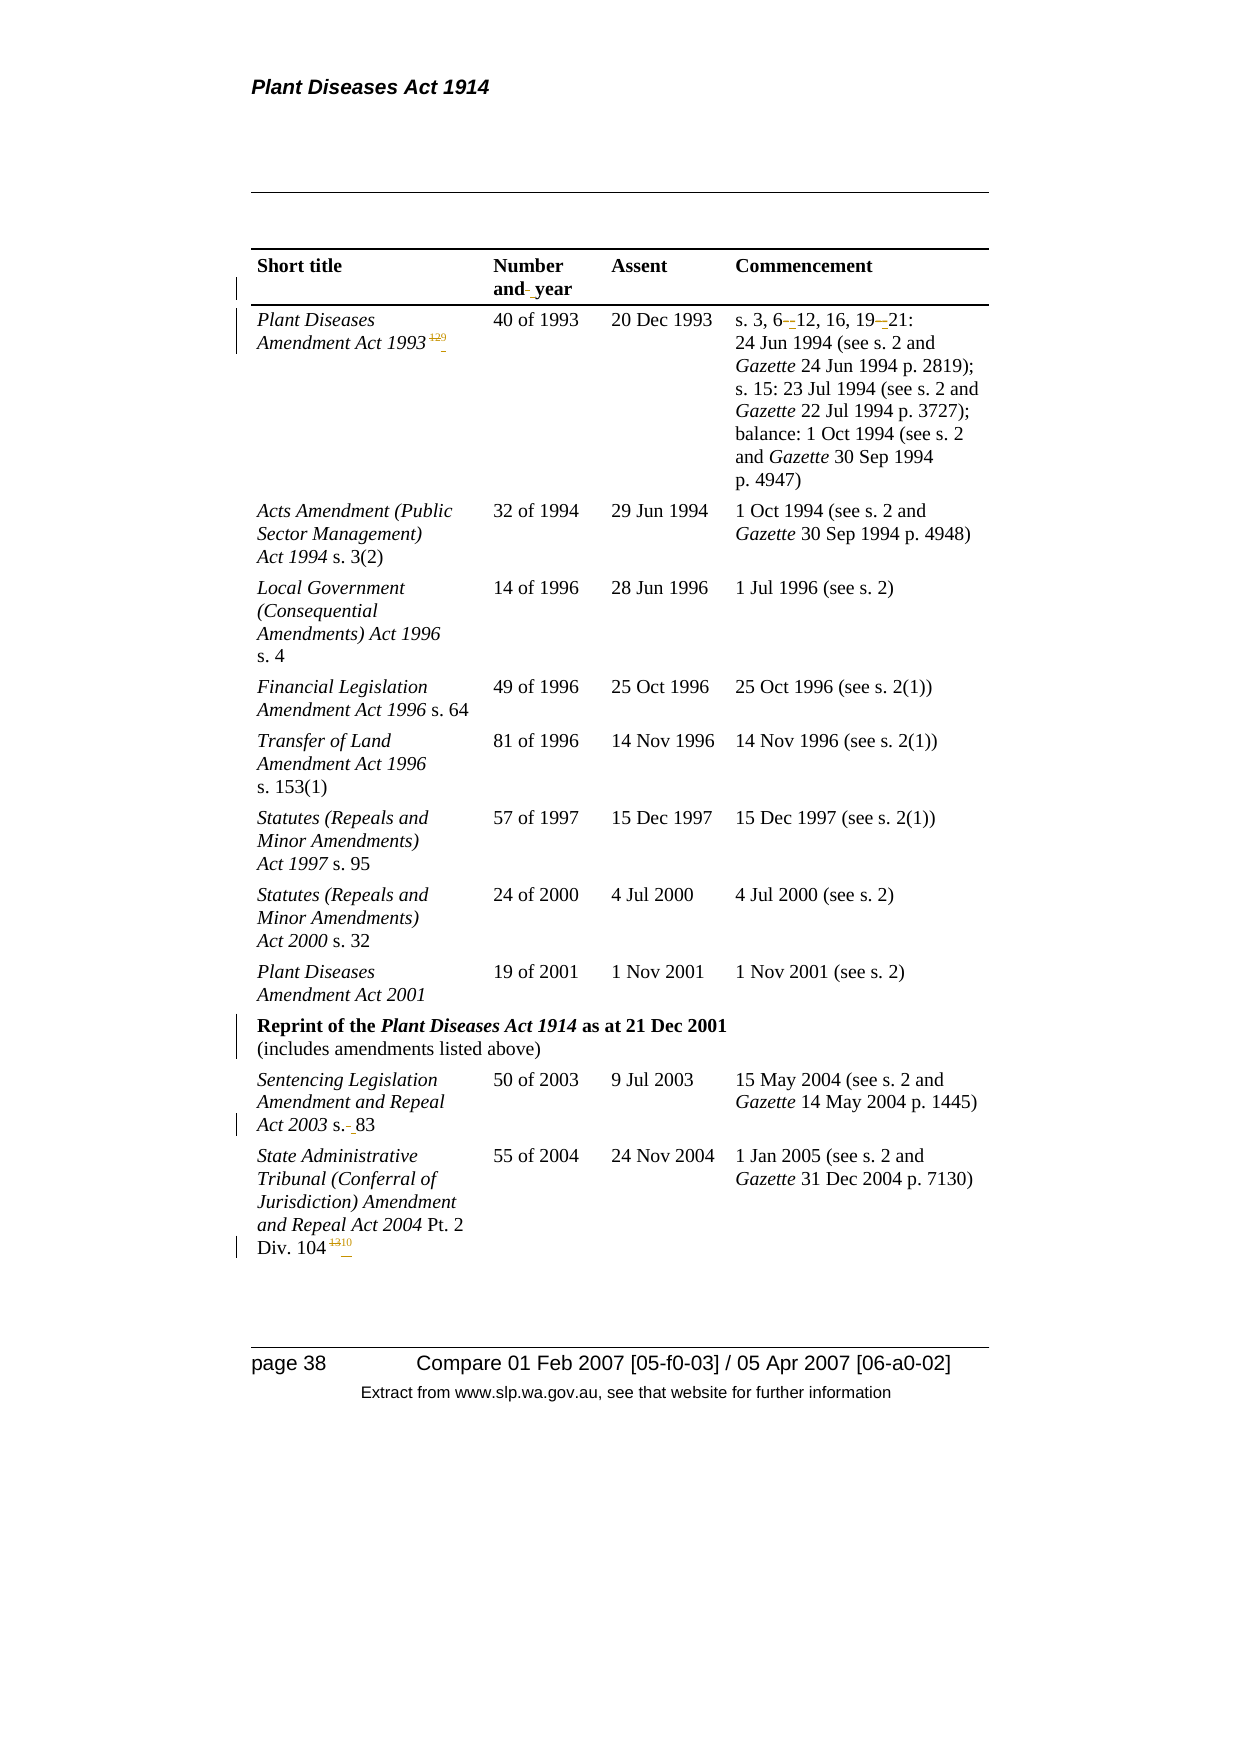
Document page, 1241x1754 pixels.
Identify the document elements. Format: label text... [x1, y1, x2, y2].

table_cell 15 Dec 1997 (see s. 2(1)) [724, 802, 989, 879]
table_cell 24 of 2000 [487, 879, 605, 956]
table_cell 32 of 1994 [487, 495, 605, 572]
table_cell 19 of 2001 [487, 956, 605, 1009]
table_cell 9 Jul 2003 [605, 1064, 723, 1140]
table_cell 1 Nov 2001 (see s. 2) [724, 956, 989, 1009]
table_cell 4 Jul 2000 [605, 879, 723, 956]
table_cell 57 of 1997 [487, 802, 605, 879]
table_header Number andyear [487, 250, 605, 304]
table_cell 50 of 2003 [487, 1064, 605, 1140]
table_cell 25 Oct 1996 (see s. 2(1)) [724, 671, 989, 725]
table_cell 55 of 2004 [487, 1140, 605, 1263]
table_cell 1 Oct 1994 (see s. 2 and Gazette 30 Sep 1994 p. 4948) [724, 495, 989, 572]
table_cell 20 Dec 1993 [605, 306, 723, 495]
table_cell Statutes (Repeals and Minor Amendments) Act 1997 s. 95 [251, 802, 487, 879]
table_cell 49 of 1996 [487, 671, 605, 725]
table_cell 29 Jun 1994 [605, 495, 723, 572]
table_cell 1 Jul 1996 (see s. 2) [724, 572, 989, 671]
table_cell 25 Oct 1996 [605, 671, 723, 725]
table_cell Plant Diseases Amendment Act 2001 [251, 956, 487, 1009]
table_cell 1 Jan 2005 (see s. 2 and Gazette 31 Dec 2004 p. 7130) [724, 1140, 989, 1263]
table_header Assent [605, 250, 723, 304]
table_cell 40 of 1993 [487, 306, 605, 495]
table_cell Financial Legislation Amendment Act 1996 s. 64 [251, 671, 487, 725]
table_cell 81 of 1996 [487, 725, 605, 802]
table_cell Plant Diseases Amendment Act 1993 [251, 306, 487, 495]
table_cell s. 3, 612, 16, 1921: 24 Jun 1994 (see s. 2 and Gazette 24 Jun 1994 p. 2819); s. 15: 23 Jul 1994 (see s. 2 and Gazette 22 Jul 1994 p. 3727); balance: 1 Oct 1994 (see s. 2 and Gazette 30 Sep 1994 p. 4947) [724, 306, 989, 495]
table_cell 1 Nov 2001 [605, 956, 723, 1009]
table_cell Sentencing Legislation Amendment and Repeal Act 2003 s.83 [251, 1064, 487, 1140]
table_cell Transfer of Land Amendment Act 1996 s. 153(1) [251, 725, 487, 802]
table_cell Reprint of the Plant Diseases Act 1914 as at 21 Dec 2001 (includes amendments listed above) [251, 1010, 989, 1063]
table_cell Statutes (Repeals and Minor Amendments) Act 2000 s. 32 [251, 879, 487, 956]
table_cell Local Government (Consequential Amendments) Act 1996 s. 4 [251, 572, 487, 671]
table_cell 4 Jul 2000 (see s. 2) [724, 879, 989, 956]
table_cell State Administrative Tribunal (Conferral of Jurisdiction) Amendment and Repeal Act 2004 Pt. 2 Div. 104 [251, 1140, 487, 1263]
table_cell 24 Nov 2004 [605, 1140, 723, 1263]
table_cell 14 of 1996 [487, 572, 605, 671]
table_cell 15 Dec 1997 [605, 802, 723, 879]
table_cell 15 May 2004 (see s. 2 and Gazette 14 May 2004 p. 1445) [724, 1064, 989, 1140]
table_cell 14 Nov 1996 [605, 725, 723, 802]
table_cell Acts Amendment (Public Sector Management) Act 1994 s. 3(2) [251, 495, 487, 572]
table_header Short title [251, 250, 487, 304]
table_cell 14 Nov 1996 (see s. 2(1)) [724, 725, 989, 802]
table_header Commencement [724, 250, 989, 304]
table_cell 28 Jun 1996 [605, 572, 723, 671]
